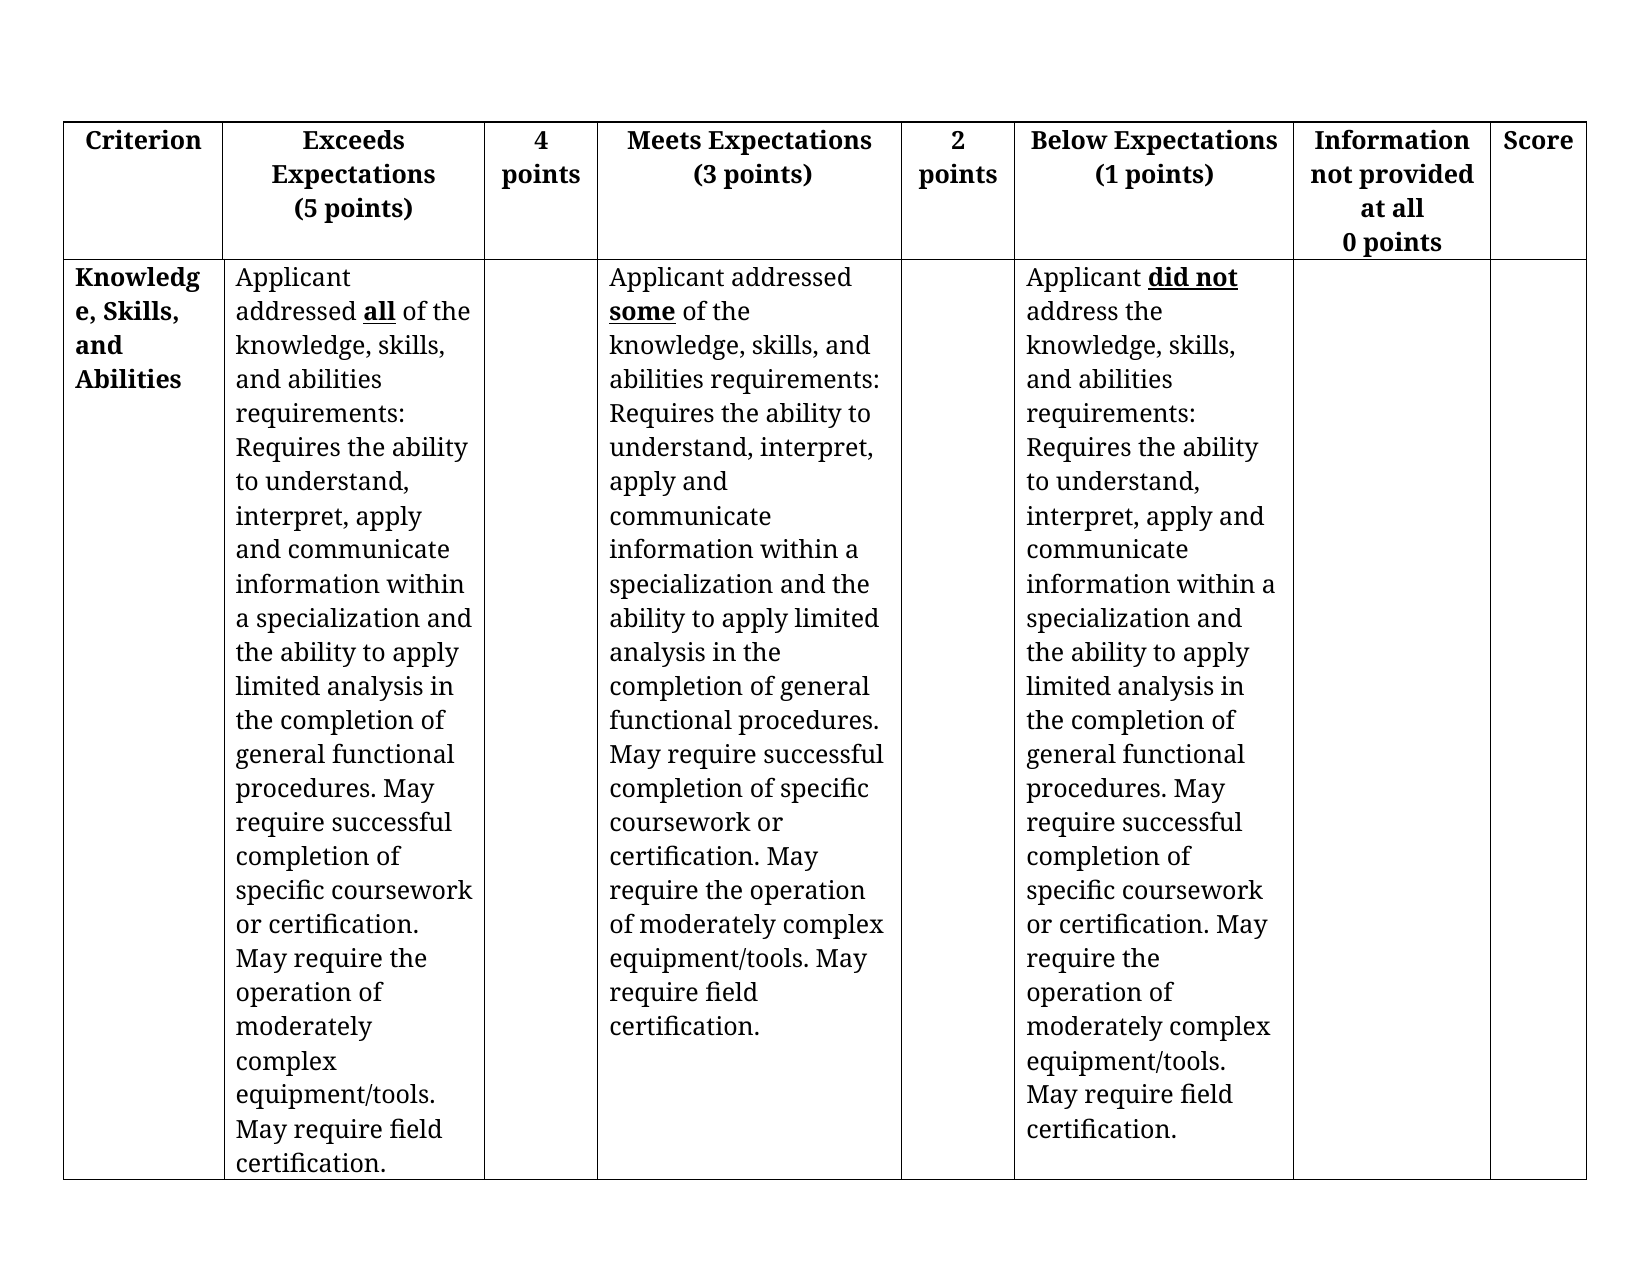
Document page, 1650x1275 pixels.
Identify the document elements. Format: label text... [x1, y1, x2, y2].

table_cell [64, 260, 224, 1179]
table_cell [485, 260, 597, 1179]
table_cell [1015, 260, 1293, 1179]
table_cell [1294, 260, 1490, 1179]
table_header 4 points [485, 123, 597, 259]
table_header Below Expectations (1 points) [1015, 123, 1293, 259]
table_header Information not provided at all 0 points [1294, 123, 1490, 259]
table_cell [902, 260, 1014, 1179]
table_header 2 points [902, 123, 1014, 259]
table_header Meets Expectations (3 points) [598, 123, 901, 259]
table_header Score [1491, 123, 1586, 259]
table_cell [598, 260, 901, 1179]
table_header Exceeds Expectations (5 points) [223, 123, 484, 259]
table_cell [1491, 260, 1586, 1179]
table_header Criterion [64, 123, 222, 259]
